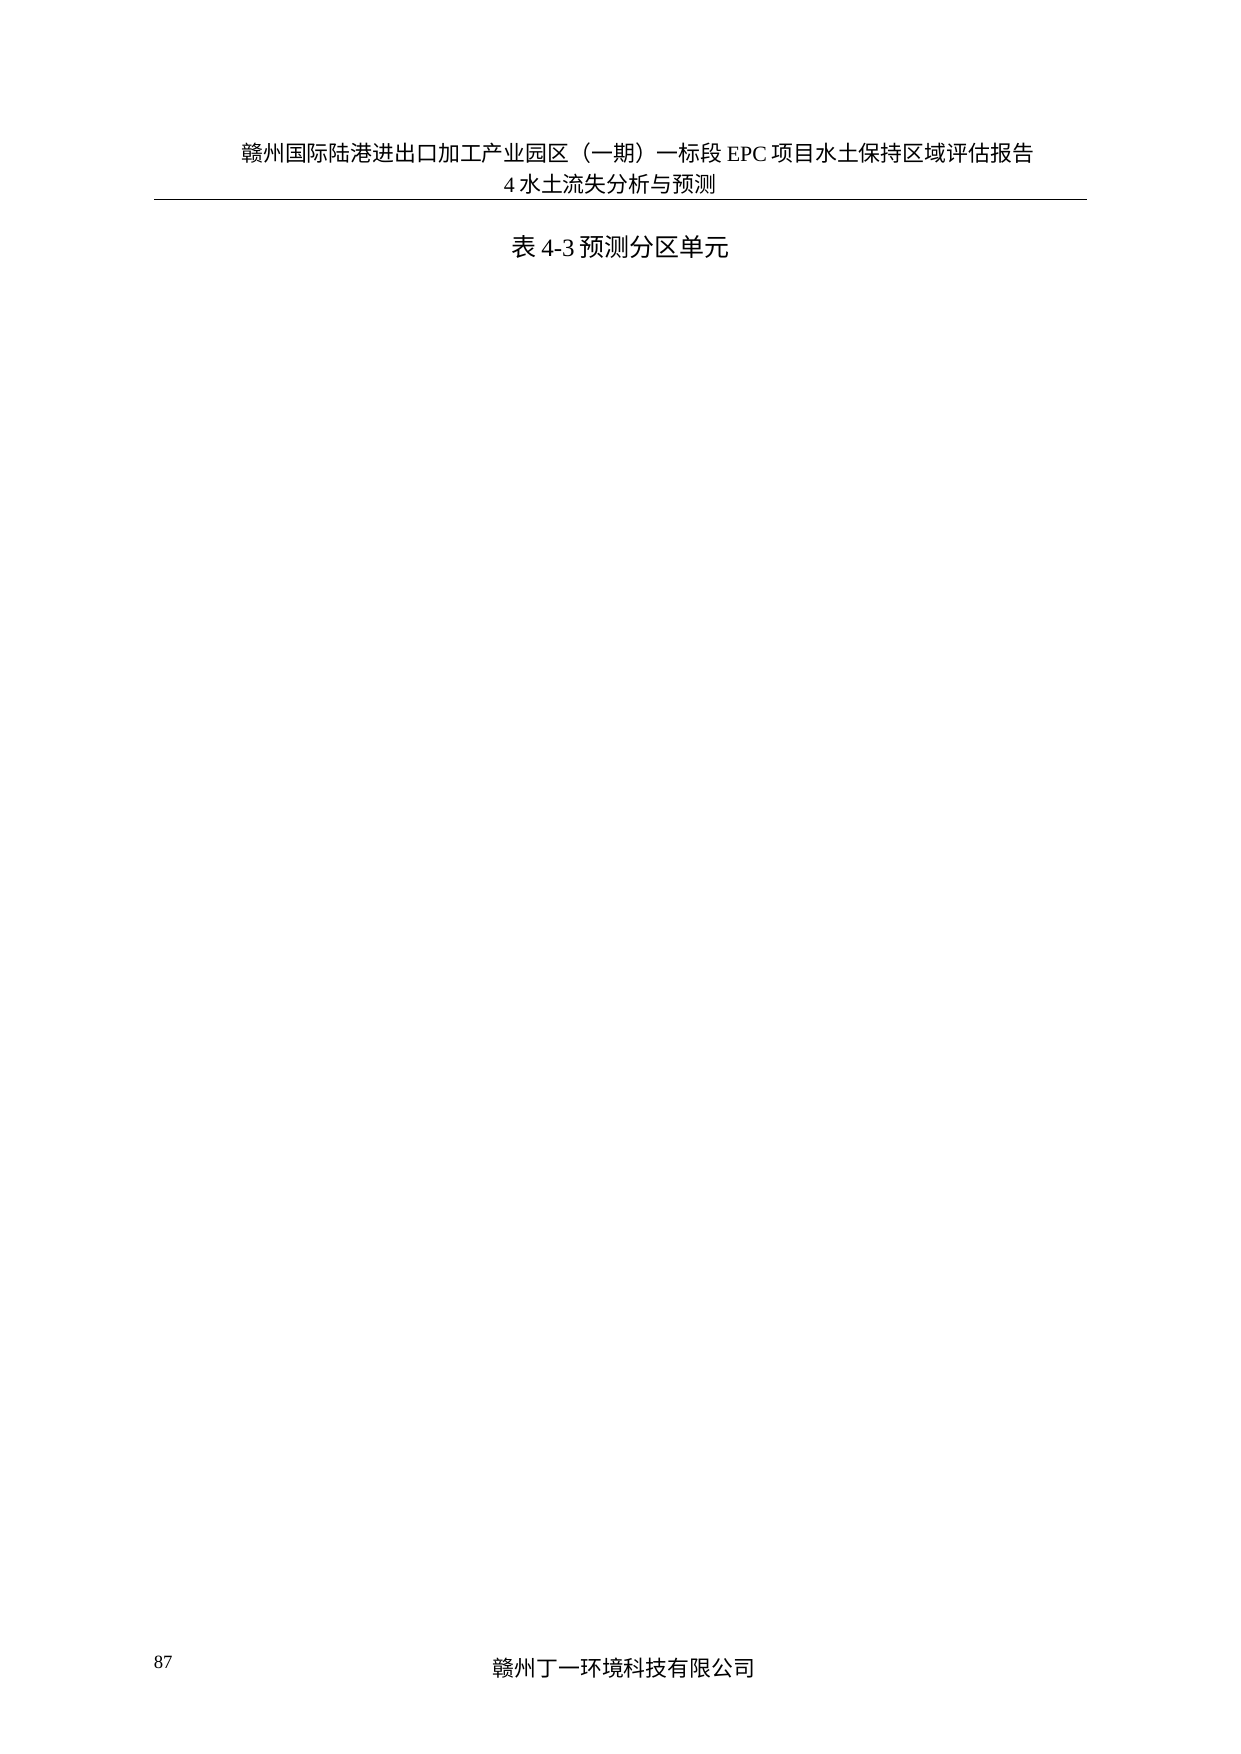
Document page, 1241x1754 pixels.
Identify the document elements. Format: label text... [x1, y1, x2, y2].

text 表4-3预测分区单元 [153, 211, 1087, 279]
